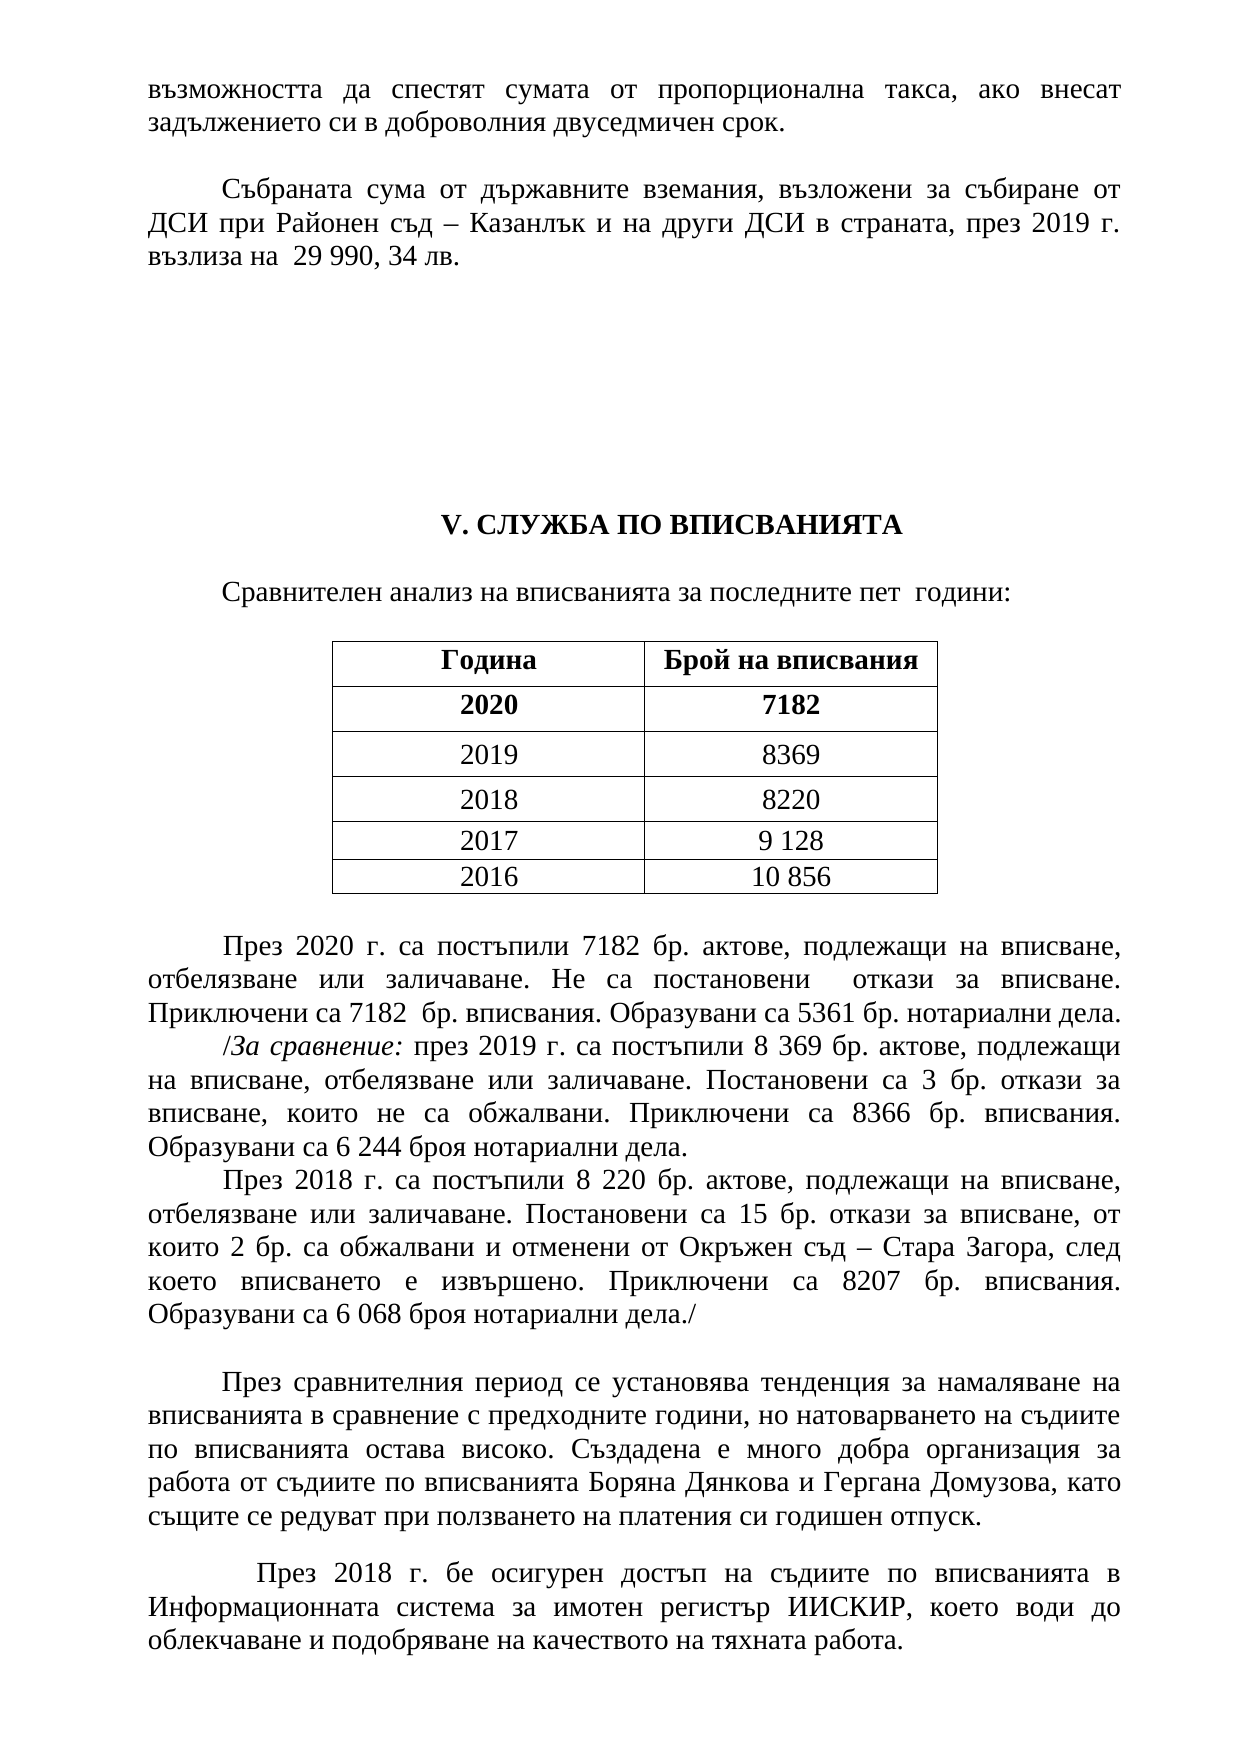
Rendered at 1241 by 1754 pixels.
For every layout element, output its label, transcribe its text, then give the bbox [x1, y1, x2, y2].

text През 2020 г. са постъпили 7182 бр. актове, подлежащи на вписване, отбелязване или заличаване. Не са постановени откази за вписване. Приключени са 7182 бр. вписвания. Образувани са 5361 бр. нотариални дела. [148, 928, 1122, 1028]
text През 2018 г. бе осигурен достъп на съдиите по вписванията в Информационната система за имотен регистър ИИСКИР, което води до облекчаване и подобряване на качеството на тяхната работа. [148, 1555, 1122, 1656]
text През 2018 г. са постъпили 8 220 бр. актове, подлежащи на вписване, отбелязване или заличаване. Постановени са 15 бр. откази за вписване, от които 2 бр. са обжалвани и отменени от Окръжен съд – Стара Загора, след което вписването е извършено. Приключени са 8207 бр. вписвания. Образувани са 6 068 броя нотариални дела./ [148, 1162, 1122, 1330]
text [148, 71, 1122, 138]
table_cell 2018 [333, 777, 644, 821]
text V. СЛУЖБА ПО ВПИСВАНИЯТА [148, 507, 1122, 540]
table_cell 2016 [333, 860, 644, 893]
table_cell 2017 [333, 822, 644, 858]
text През сравнителния период се установява тенденция за намаляване на вписванията в сравнение с предходните години, но натоварването на съдиите по вписванията остава високо. Създадена е много добра организация за работа от съдиите по вписванията Боряна Дянкова и Гергана Домузова, като същите се редуват при ползването на платения си годишен отпуск. [148, 1364, 1122, 1531]
table_cell 2019 [333, 732, 644, 776]
table_cell 8369 [645, 732, 937, 776]
table_cell 8220 [645, 777, 937, 821]
table_header Година [333, 642, 644, 686]
text Сравнителен анализ на вписванията за последните пет години: [148, 574, 1122, 607]
text Събраната сума от държавните вземания, възложени за събиране от ДСИ при Районен съд – Казанлък и на други ДСИ в страната, през 2019 г. възлиза на 29 990, 34 лв. [148, 171, 1122, 272]
table_cell 2020 [333, 687, 644, 731]
text /За сравнение: през 2019 г. са постъпили 8 369 бр. актове, подлежащи на вписване, отбелязване или заличаване. Постановени са 3 бр. откази за вписване, които не са обжалвани. Приключени са 8366 бр. вписвания. Образувани са 6 244 броя нотариални дела. [148, 1028, 1122, 1162]
table_cell 9 128 [645, 822, 937, 858]
table_cell 10 856 [645, 860, 937, 893]
table_header Брой на вписвания [645, 642, 937, 686]
table_cell 7182 [645, 687, 937, 731]
